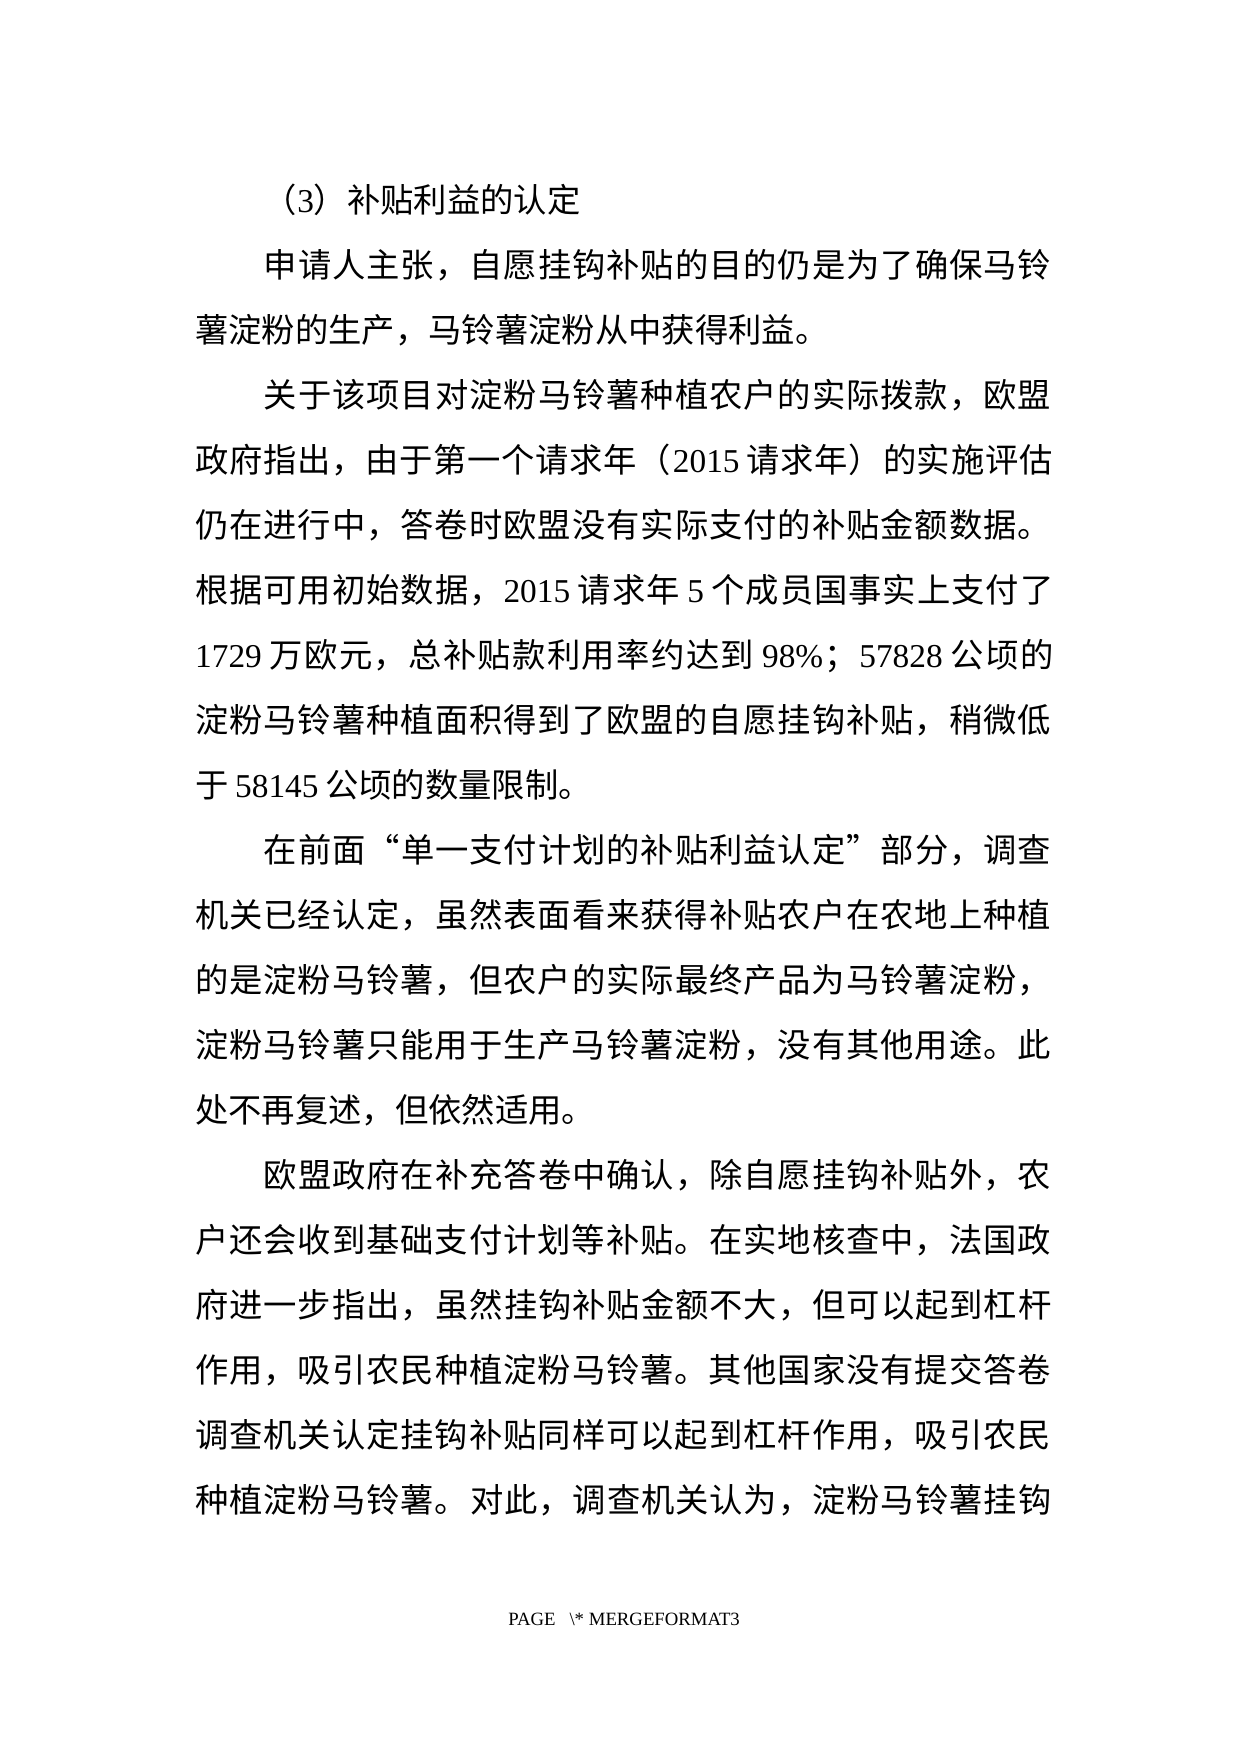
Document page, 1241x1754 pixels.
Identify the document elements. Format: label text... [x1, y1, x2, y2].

text 申请人主张，自愿挂钩补贴的目的仍是为了确保马铃薯淀粉的生产，马铃薯淀粉从中获得利益。 [195, 230, 1053, 360]
text 在前面“单一支付计划的补贴利益认定”部分，调查机关已经认定，虽然表面看来获得补贴农户在农地上种植的是淀粉马铃薯，但农户的实际最终产品为马铃薯淀粉，淀粉马铃薯只能用于生产马铃薯淀粉，没有其他用途。此处不再复述，但依然适用。 [195, 815, 1053, 1140]
text （3）补贴利益的认定 [195, 165, 1053, 230]
text 关于该项目对淀粉马铃薯种植农户的实际拨款，欧盟政府指出，由于第一个请求年（2015请求年）的实施评估仍在进行中，答卷时欧盟没有实际支付的补贴金额数据。根据可用初始数据，2015请求年5个成员国事实上支付了1729万欧元，总补贴款利用率约达到98%；57828公顷的淀粉马铃薯种植面积得到了欧盟的自愿挂钩补贴，稍微低于58145公顷的数量限制。 [195, 360, 1053, 815]
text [195, 1140, 1053, 1530]
